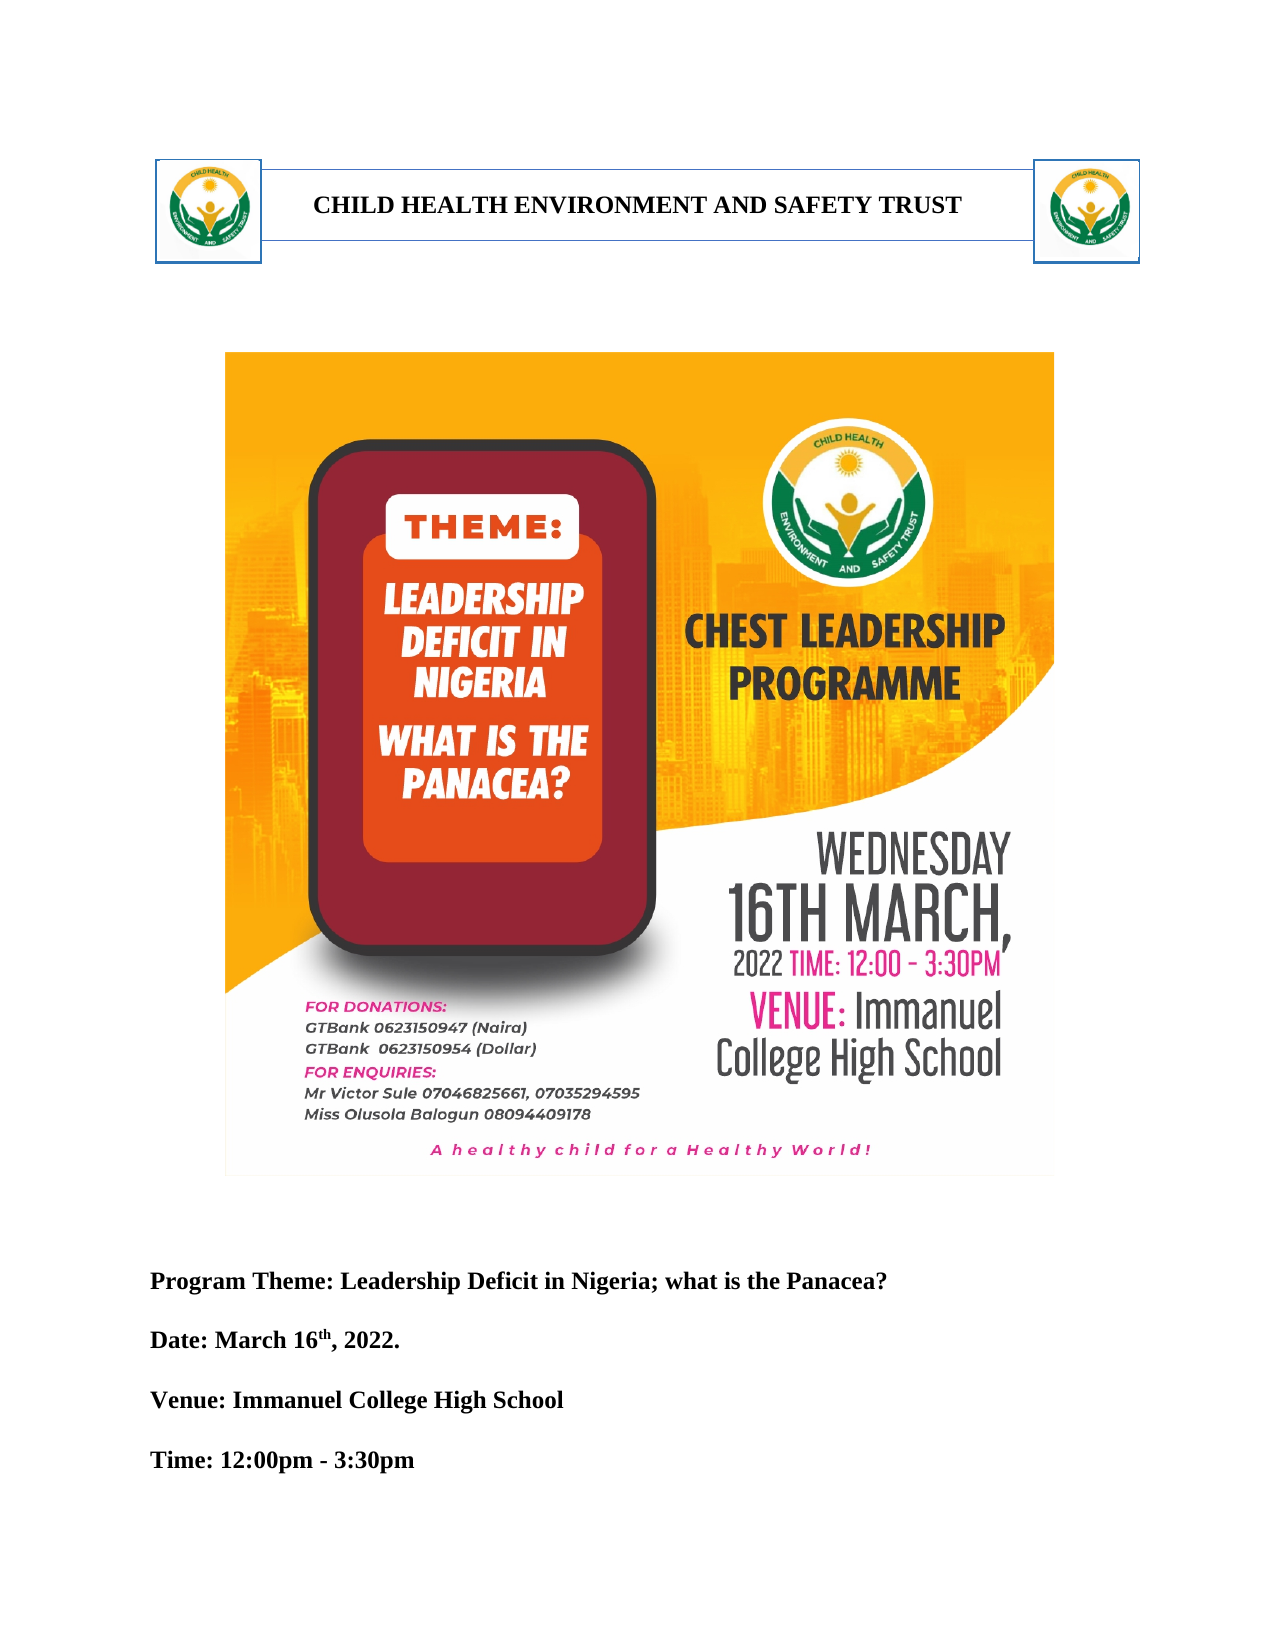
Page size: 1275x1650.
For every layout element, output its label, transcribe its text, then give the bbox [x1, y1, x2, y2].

text Time: 12:00pm - 3:30pm [150, 1445, 1125, 1474]
picture [159, 160, 259, 259]
text Venue: Immanuel College High School [150, 1385, 1125, 1414]
text Program Theme: Leadership Deficit in Nigeria; what is the Panacea? [150, 1266, 1125, 1294]
text Date: March 16th, 2022. [150, 1326, 1125, 1354]
picture [225, 352, 1055, 1176]
text CHILD HEALTH ENVIRONMENT AND SAFETY TRUST [262, 170, 1035, 240]
picture [1040, 162, 1139, 257]
